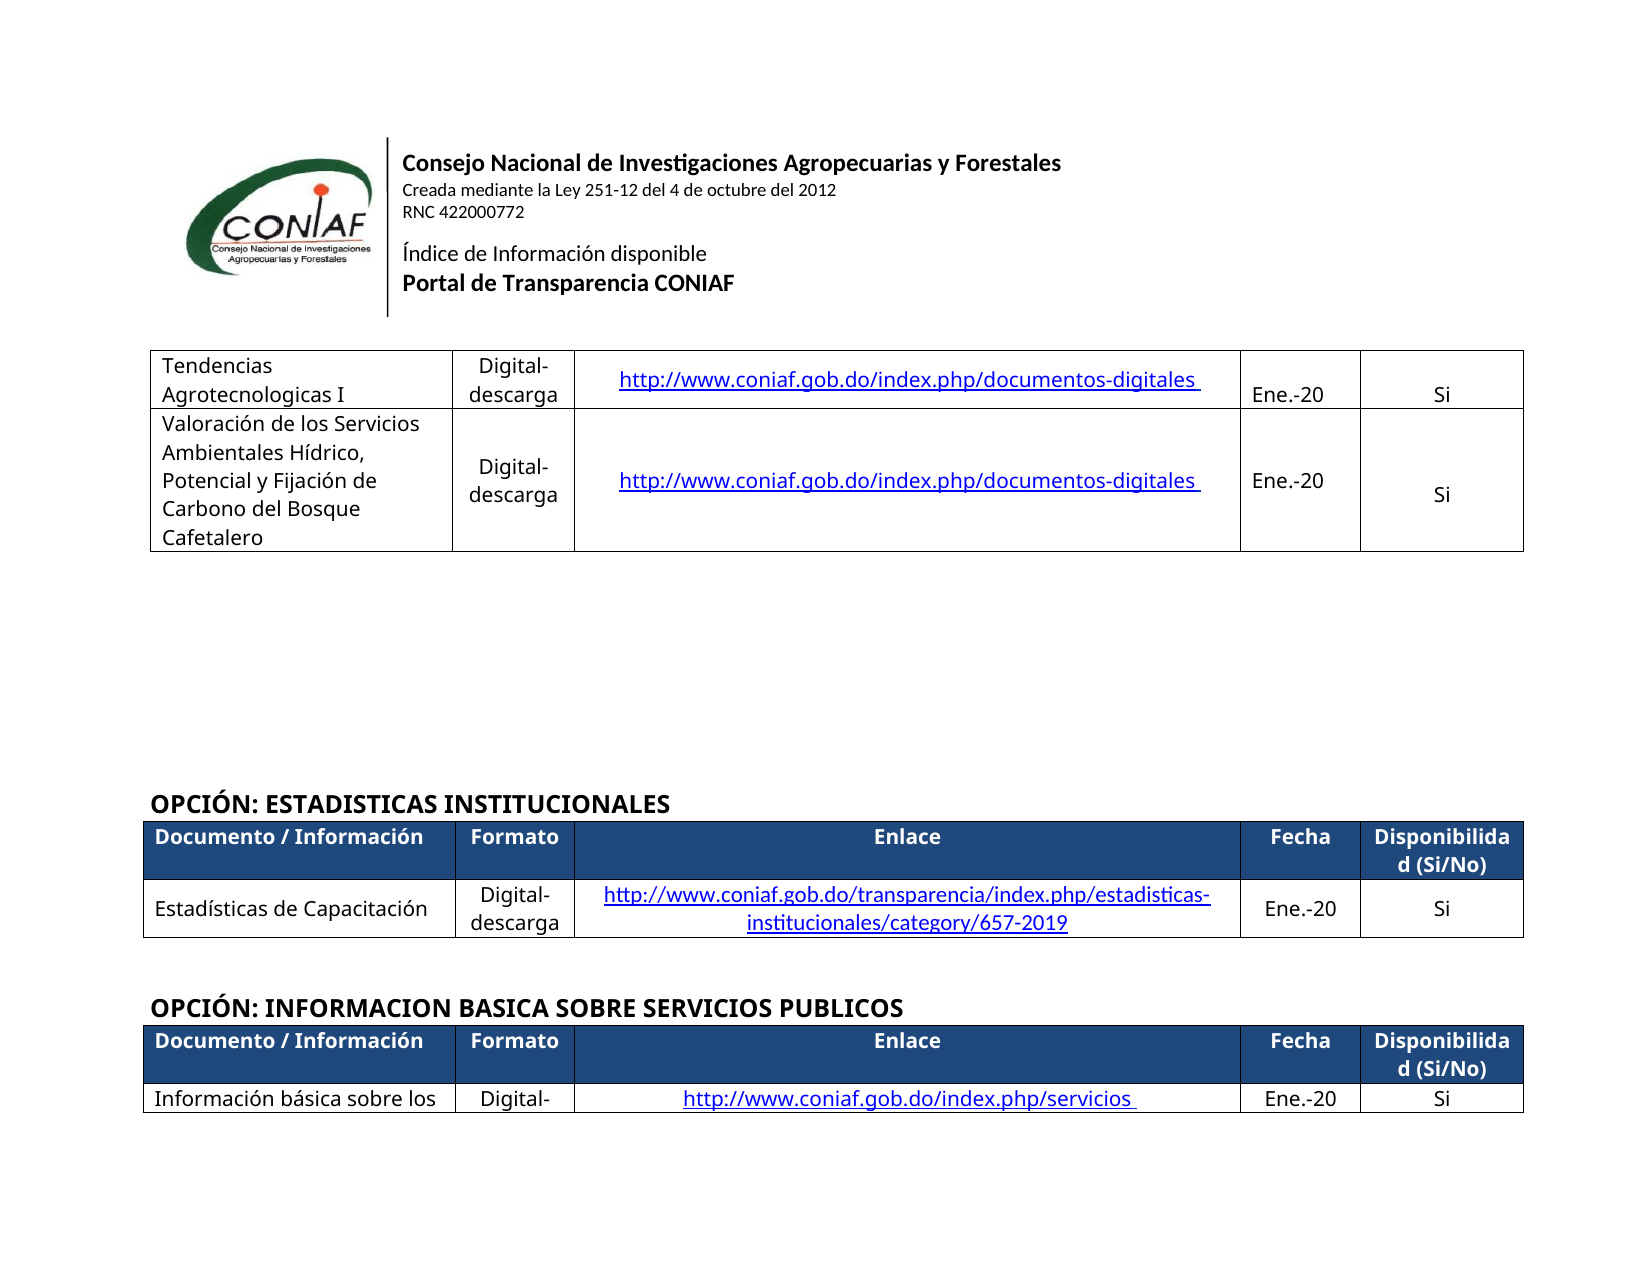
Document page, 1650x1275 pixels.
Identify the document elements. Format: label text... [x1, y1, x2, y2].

table_cell Ene.-20 [1241, 880, 1360, 937]
table_cell Ene.-20 [1241, 1084, 1360, 1112]
table_cell http://www.coniaf.gob.do/index.php/documentos-digitales [575, 351, 1240, 408]
table_cell Digital-descarga [456, 880, 574, 937]
table_cell http://www.coniaf.gob.do/index.php/servicios [575, 1084, 1240, 1112]
table_header Enlace [575, 1026, 1240, 1083]
table_header Fecha [1241, 1026, 1360, 1083]
text OPCIÓN: ESTADISTICAS INSTITUCIONALES [150, 787, 1500, 821]
table_cell Digital-descarga [453, 409, 574, 551]
text OPCIÓN: INFORMACION BASICA SOBRE SERVICIOS PUBLICOS [150, 991, 1500, 1025]
table_cell Si [1361, 351, 1523, 408]
table_cell Digital-descarga [453, 351, 574, 408]
table_cell http://www.coniaf.gob.do/transparencia/index.php/estadisticas-institucionales/category/657-2019 [575, 880, 1240, 937]
table_header Disponibilidad (Si/No) [1361, 1026, 1523, 1083]
table_cell Ene.-20 [1241, 351, 1360, 408]
table_header Fecha [1241, 822, 1360, 879]
table_cell http://www.coniaf.gob.do/index.php/documentos-digitales [575, 409, 1240, 551]
table_header Enlace [575, 822, 1240, 879]
table_header Documento / Información [144, 1026, 455, 1083]
table_header Disponibilidad (Si/No) [1361, 822, 1523, 879]
table_cell Si [1361, 409, 1523, 551]
table_cell Digital-descarga [456, 1084, 574, 1112]
table_cell Ene.-20 [1241, 409, 1360, 551]
table_cell Estadísticas de Capacitación [144, 880, 455, 937]
table_cell Si [1361, 880, 1523, 937]
table_cell Si [1361, 1084, 1523, 1112]
table_header Formato [456, 1026, 574, 1083]
table_cell Información básica sobre los servicios del CONIAF [144, 1084, 455, 1112]
table_header Formato [456, 822, 574, 879]
picture [181, 153, 375, 275]
table_cell Valoración de los Servicios Ambientales Hídrico, Potencial y Fijación de Carbono del Bosque Cafetalero [151, 409, 452, 551]
table_header Documento / Información [144, 822, 455, 879]
table_cell Tendencias Agrotecnologicas I [151, 351, 452, 408]
